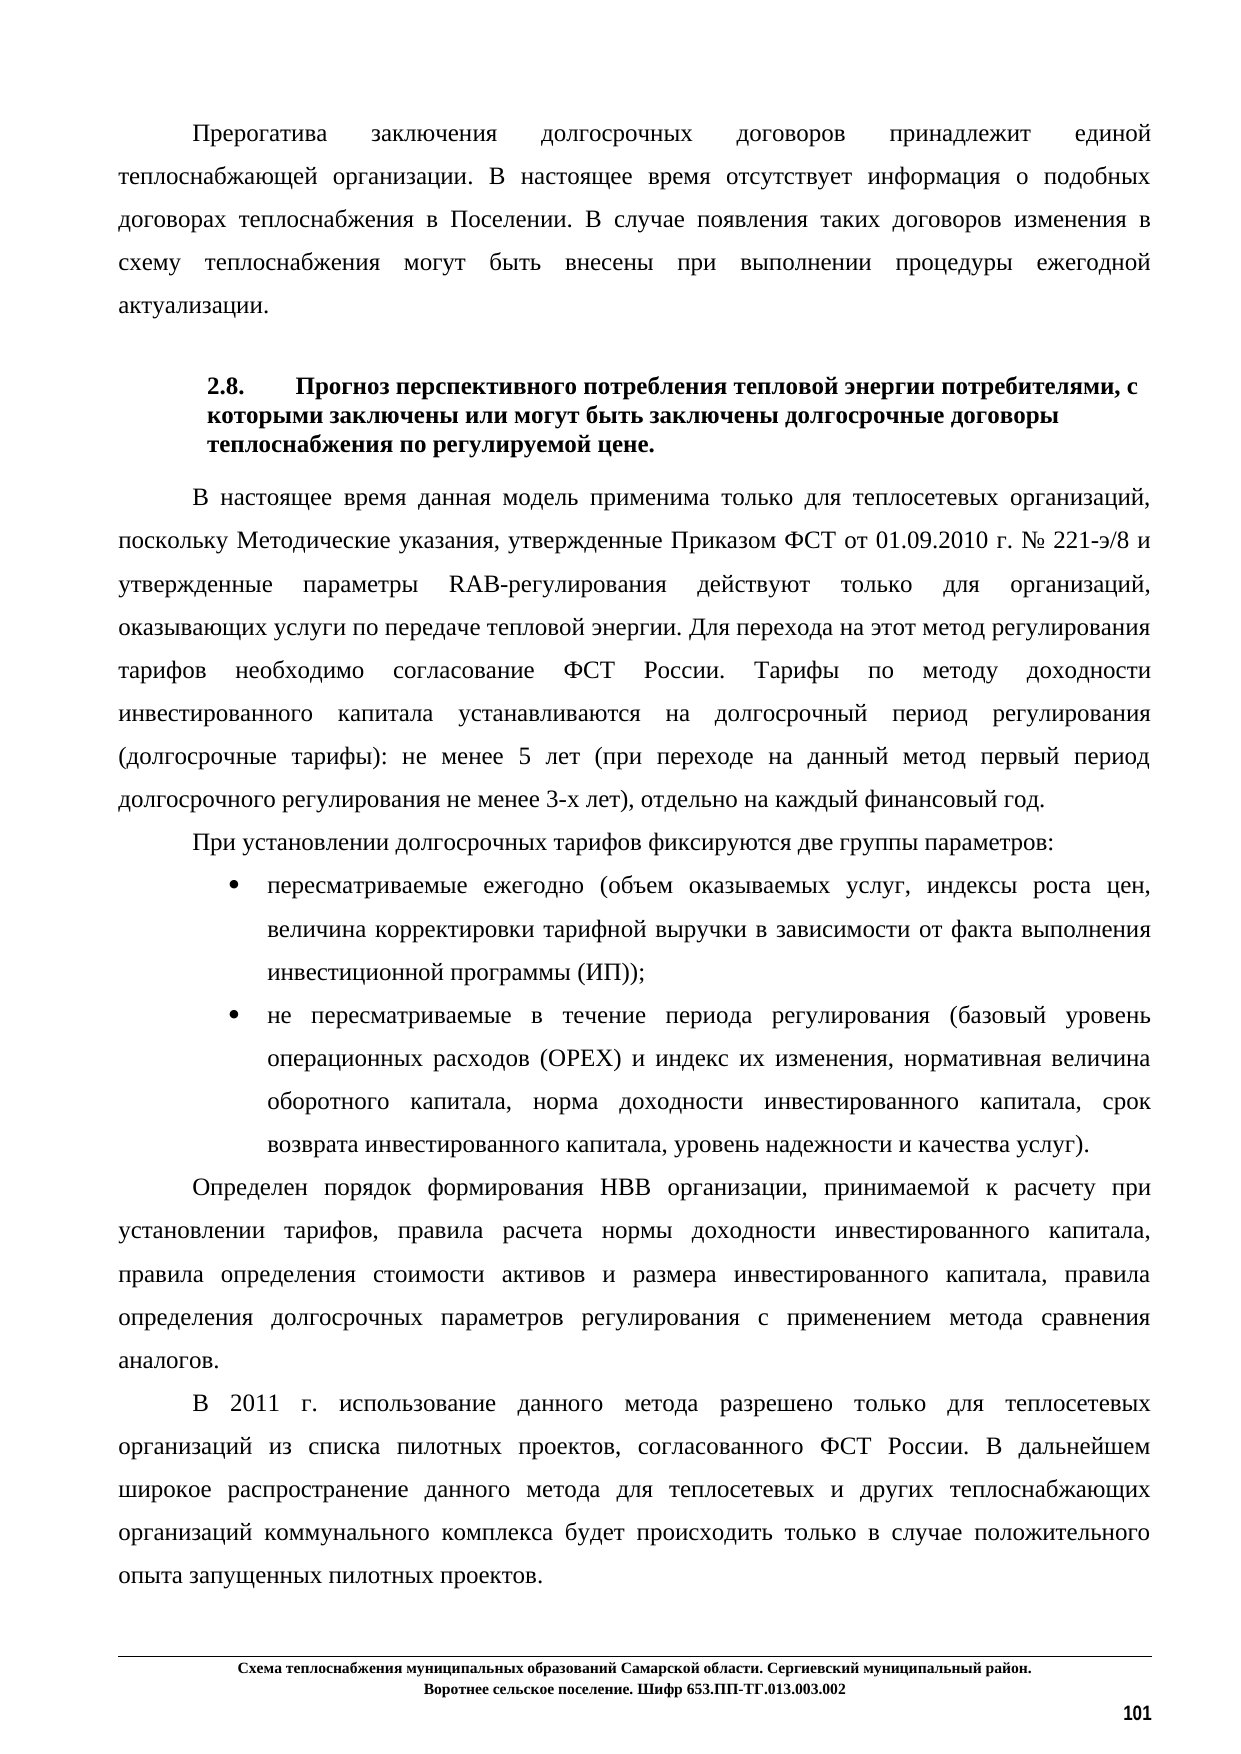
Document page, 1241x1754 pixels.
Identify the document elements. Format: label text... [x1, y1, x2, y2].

text Прогноз перспективного потребления тепловой энергии потребителями, с которыми заключены или могут быть заключены долгосрочные договоры теплоснабжения по регулируемой цене. [207, 371, 1152, 457]
text При установлении долгосрочных тарифов фиксируются две группы параметров: [118, 827, 1152, 856]
text Определен порядок формирования НВВ организации, принимаемой к расчету при установлении тарифов, правила расчета нормы доходности инвестированного капитала, правила определения стоимости активов и размера инвестированного капитала, правила определения долгосрочных параметров регулирования с применением метода сравнения аналогов. [118, 1172, 1152, 1374]
text В настоящее время данная модель применима только для теплосетевых организаций, поскольку Методические указания, утвержденные Приказом ФСТ от 01.09.2010 г. № 221-э/8 и утвержденные параметры RAB-регулирования действуют только для организаций, оказывающих услуги по передаче тепловой энергии. Для перехода на этот метод регулирования тарифов необходимо согласование ФСТ России. Тарифы по методу доходности инвестированного капитала устанавливаются на долгосрочный период регулирования (долгосрочные тарифы): не менее 5 лет (при переходе на данный метод первый период долгосрочного регулирования не менее 3-х лет), отдельно на каждый финансовый год. [118, 482, 1152, 813]
list пересматриваемые ежегодно (объем оказываемых услуг, индексы роста цен, величина корректировки тарифной выручки в зависимости от факта выполнения инвестиционной программы (ИП)); [229, 871, 1152, 986]
text Прерогатива заключения долгосрочных договоров принадлежит единой теплоснабжающей организации. В настоящее время отсутствует информация о подобных договорах теплоснабжения в Поселении. В случае появления таких договоров изменения в схему теплоснабжения могут быть внесены при выполнении процедуры ежегодной актуализации. [118, 118, 1152, 319]
list не пересматриваемые в течение периода регулирования (базовый уровень операционных расходов (OPEX) и индекс их изменения, нормативная величина оборотного капитала, норма доходности инвестированного капитала, срок возврата инвестированного капитала, уровень надежности и качества услуг). [229, 1000, 1152, 1158]
text В 2011 г. использование данного метода разрешено только для теплосетевых организаций из списка пилотных проектов, согласованного ФСТ России. В дальнейшем широкое распространение данного метода для теплосетевых и других теплоснабжающих организаций коммунального комплекса будет происходить только в случае положительного опыта запущенных пилотных проектов. [118, 1388, 1152, 1589]
